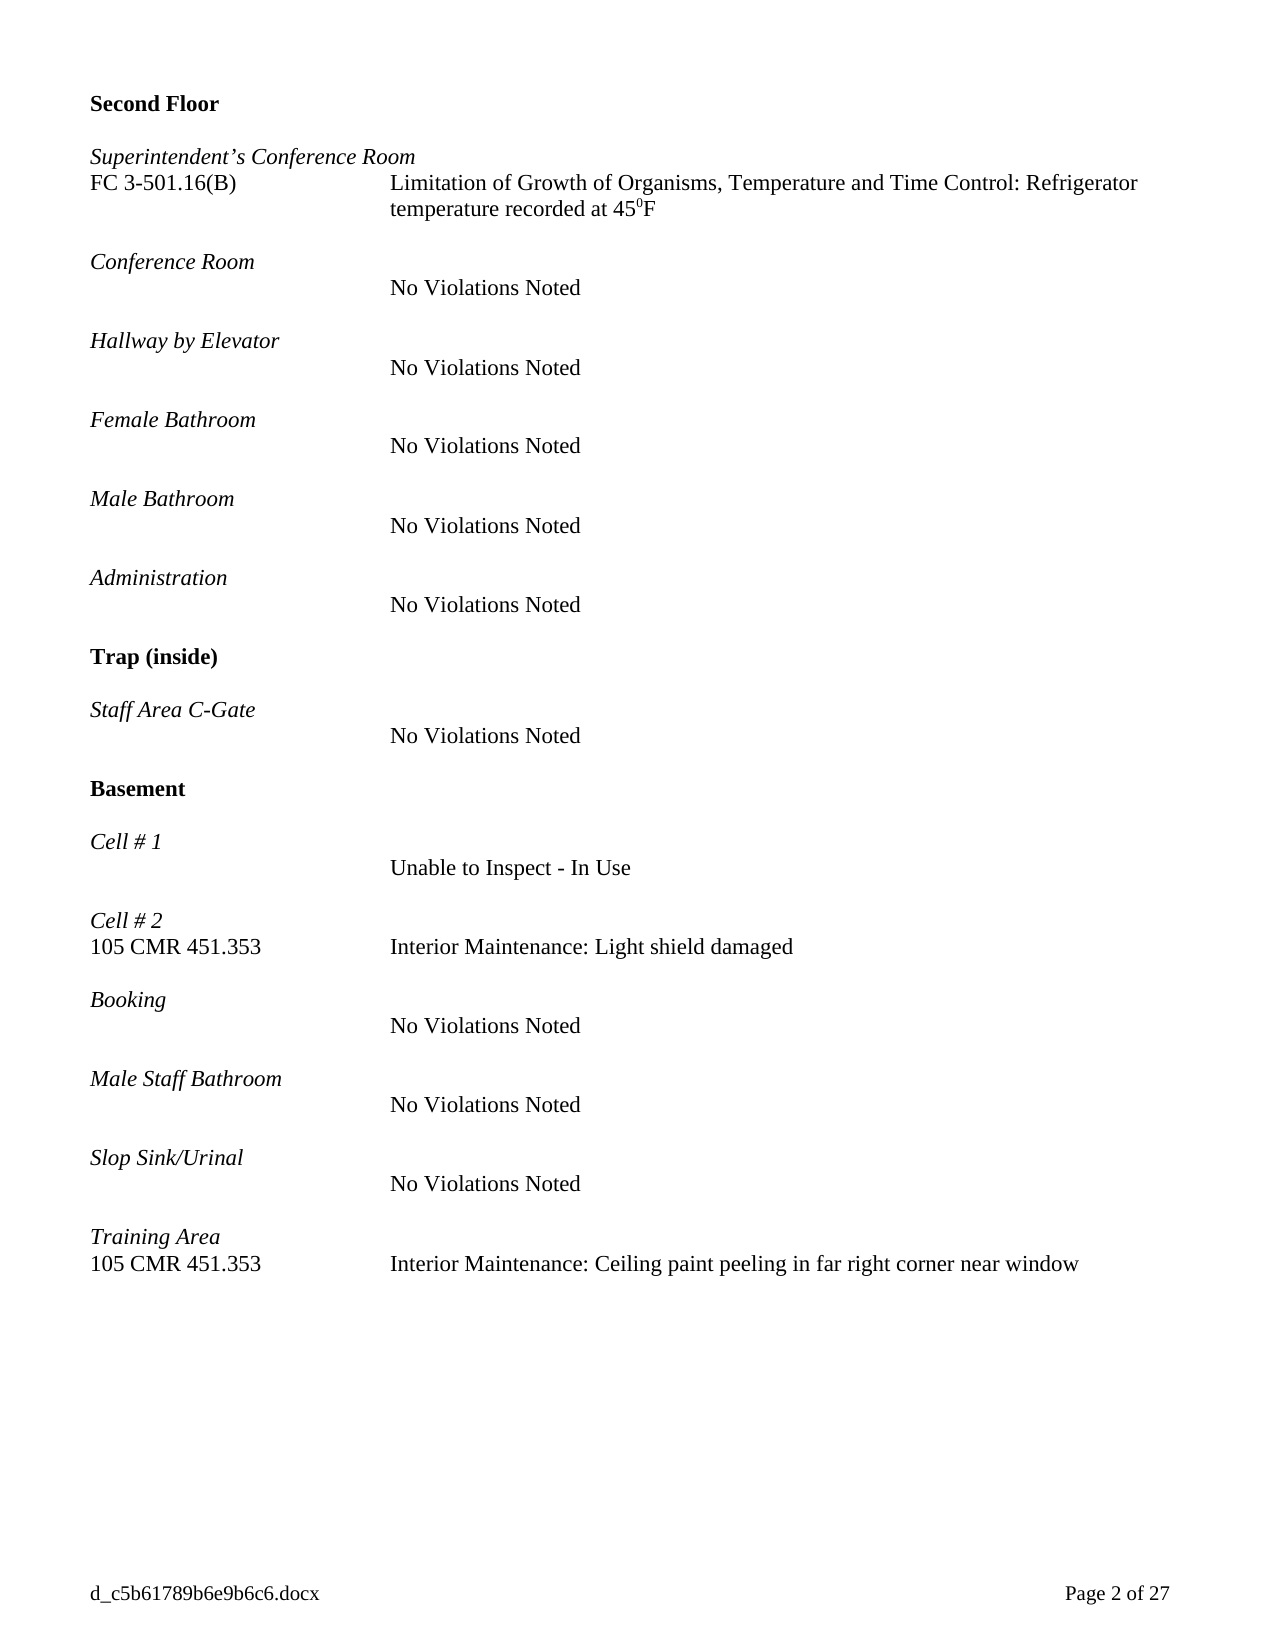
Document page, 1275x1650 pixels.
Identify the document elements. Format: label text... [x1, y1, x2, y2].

text Administration [90, 564, 1185, 591]
text Male Bathroom [90, 485, 1185, 512]
text No Violations Noted [90, 353, 1185, 380]
text Superintendent’s Conference Room [90, 143, 1185, 169]
text Booking [90, 986, 1185, 1012]
text Unable to Inspect - In Use [90, 854, 1185, 881]
text FC 3-501.16(B) Limitation of Growth of Organisms, Temperature and Time Control: Refrigerator temperature recorded at 450F [90, 169, 1185, 222]
text No Violations Noted [90, 591, 1185, 617]
text Basement [90, 775, 1185, 802]
text Trap (inside) [90, 643, 1185, 670]
text Male Staff Bathroom [90, 1065, 1185, 1091]
text No Violations Noted [90, 1012, 1185, 1039]
text Conference Room [90, 248, 1185, 274]
text No Violations Noted [90, 433, 1185, 459]
text Cell # 1 [90, 828, 1185, 854]
text Staff Area C-Gate [90, 696, 1185, 722]
text No Violations Noted [90, 1171, 1185, 1197]
text No Violations Noted [90, 274, 1185, 301]
text No Violations Noted [90, 722, 1185, 749]
text Hallway by Elevator [90, 327, 1185, 353]
text Second Floor [90, 90, 1185, 116]
text 105 CMR 451.353 Interior Maintenance: Ceiling paint peeling in far right corner near window [90, 1249, 1185, 1276]
text Female Bathroom [90, 406, 1185, 433]
text No Violations Noted [90, 512, 1185, 538]
text Slop Sink/Urinal [90, 1144, 1185, 1171]
text Training Area [90, 1223, 1185, 1249]
text Cell # 2 105 CMR 451.353 Interior Maintenance: Light shield damaged [90, 907, 1185, 960]
text No Violations Noted [90, 1091, 1185, 1118]
